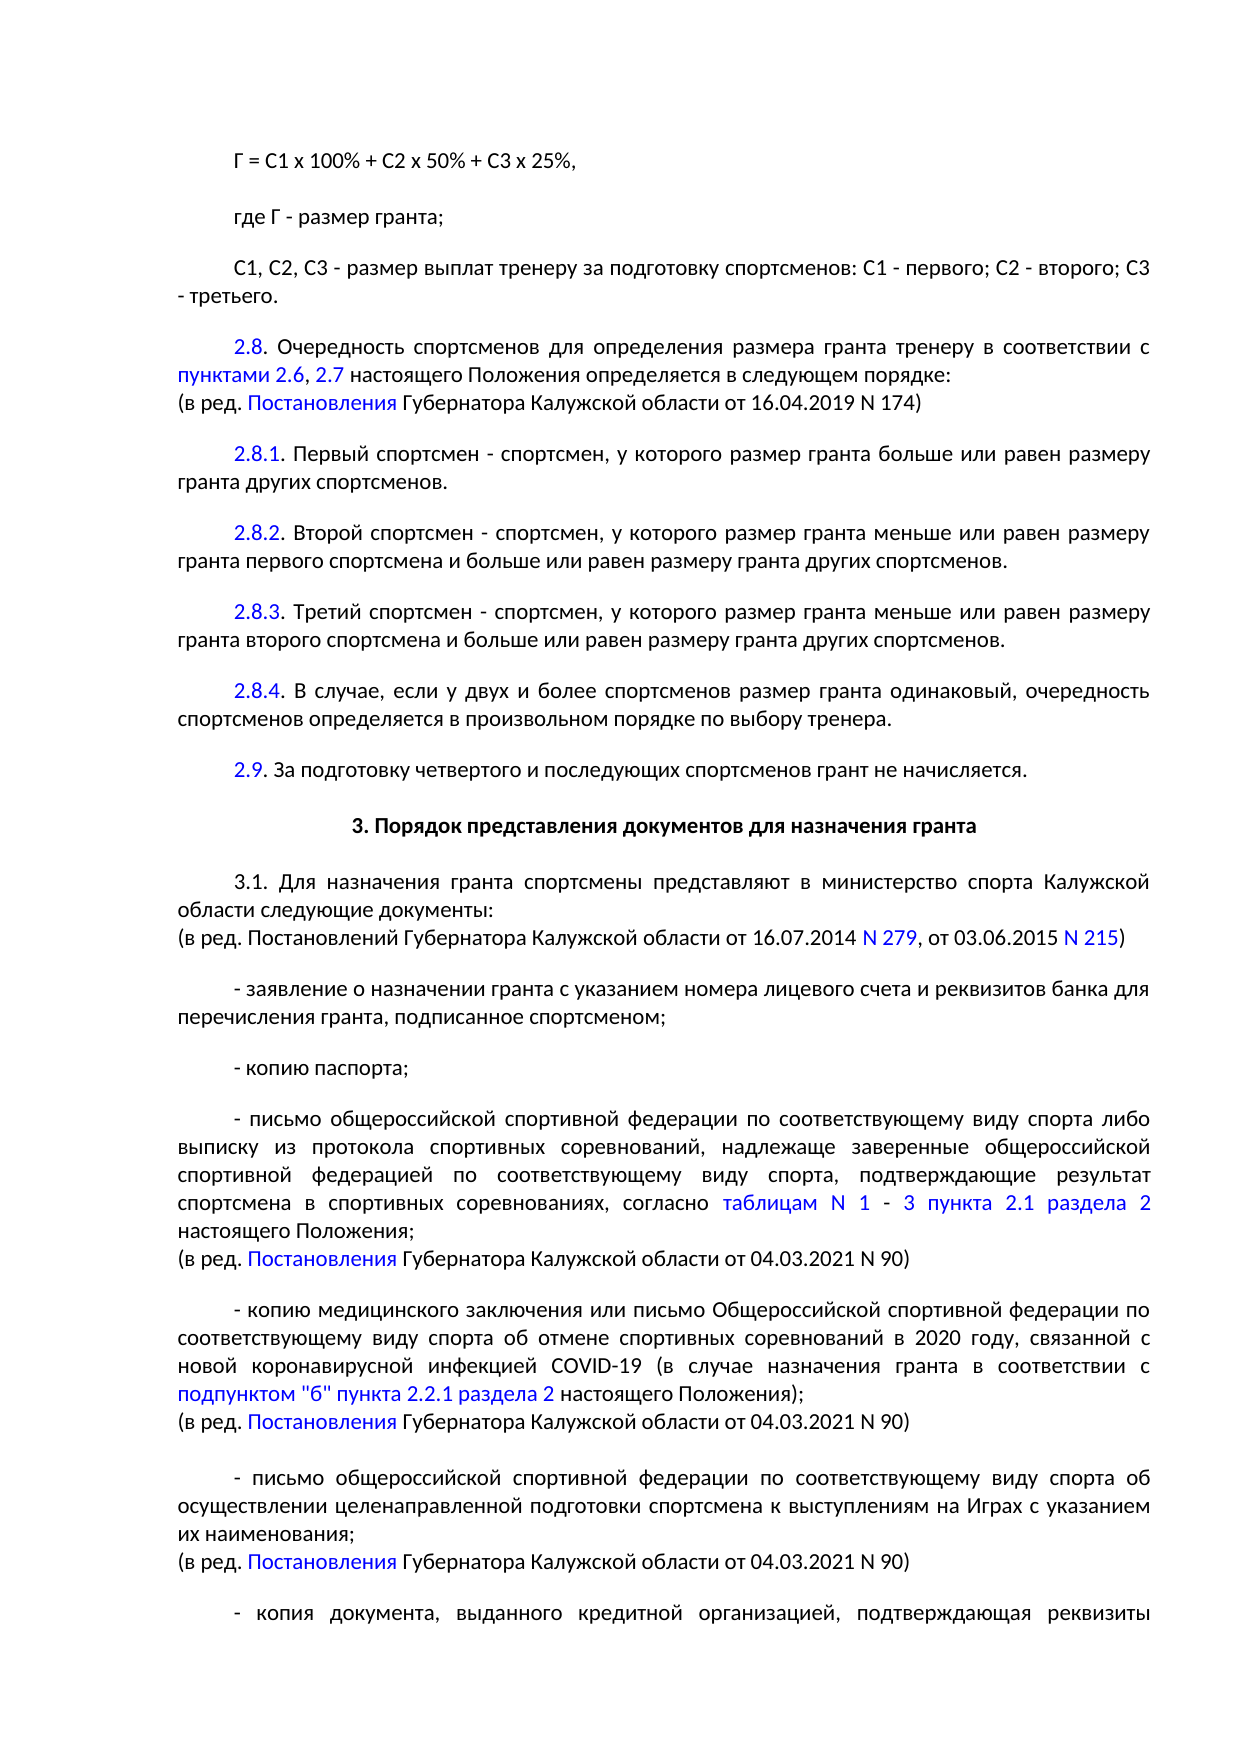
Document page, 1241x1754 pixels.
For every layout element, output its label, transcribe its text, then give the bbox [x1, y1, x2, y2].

text 2.9. За подготовку четвертого и последующих спортсменов грант не начисляется. [177, 755, 1152, 783]
text Г = С1 x 100% + С2 x 50% + С3 x 25%, [177, 146, 1152, 174]
text 2.8.3. Третий спортсмен - спортсмен, у которого размер гранта меньше или равен размеру гранта второго спортсмена и больше или равен размеру гранта других спортсменов. [177, 597, 1152, 653]
text (в ред. Постановления Губернатора Калужской области от 16.04.2019 N 174) [177, 388, 1152, 416]
text - копию медицинского заключения или письмо Общероссийской спортивной федерации по соответствующему виду спорта об отмене спортивных соревнований в 2020 году, связанной с новой коронавирусной инфекцией COVID-19 (в случае назначения гранта в соответствии с подпунктом "б" пункта 2.2.1 раздела 2 настоящего Положения); [177, 1295, 1152, 1407]
text - копию паспорта; [177, 1053, 1152, 1081]
text 2.8. Очередность спортсменов для определения размера гранта тренеру в соответствии с пунктами 2.6, 2.7 настоящего Положения определяется в следующем порядке: [177, 332, 1152, 388]
title 3. Порядок представления документов для назначения гранта [177, 811, 1152, 839]
text 2.8.1. Первый спортсмен - спортсмен, у которого размер гранта больше или равен размеру гранта других спортсменов. [177, 439, 1152, 495]
text где Г - размер гранта; [177, 202, 1152, 230]
text 2.8.2. Второй спортсмен - спортсмен, у которого размер гранта меньше или равен размеру гранта первого спортсмена и больше или равен размеру гранта других спортсменов. [177, 518, 1152, 574]
text (в ред. Постановлений Губернатора Калужской области от 16.07.2014 N 279, от 03.06.2015 N 215) [177, 923, 1152, 951]
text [177, 1598, 1152, 1626]
text - заявление о назначении гранта с указанием номера лицевого счета и реквизитов банка для перечисления гранта, подписанное спортсменом; [177, 974, 1152, 1030]
text 2.8.4. В случае, если у двух и более спортсменов размер гранта одинаковый, очередность спортсменов определяется в произвольном порядке по выбору тренера. [177, 676, 1152, 732]
text (в ред. Постановления Губернатора Калужской области от 04.03.2021 N 90) [177, 1244, 1152, 1272]
text (в ред. Постановления Губернатора Калужской области от 04.03.2021 N 90) [177, 1547, 1152, 1575]
text 3.1. Для назначения гранта спортсмены представляют в министерство спорта Калужской области следующие документы: [177, 867, 1152, 923]
text - письмо общероссийской спортивной федерации по соответствующему виду спорта либо выписку из протокола спортивных соревнований, надлежаще заверенные общероссийской спортивной федерацией по соответствующему виду спорта, подтверждающие результат спортсмена в спортивных соревнованиях, согласно таблицам N 1 - 3 пункта 2.1 раздела 2 настоящего Положения; [177, 1104, 1152, 1244]
text - письмо общероссийской спортивной федерации по соответствующему виду спорта об осуществлении целенаправленной подготовки спортсмена к выступлениям на Играх с указанием их наименования; [177, 1463, 1152, 1547]
text С1, С2, С3 - размер выплат тренеру за подготовку спортсменов: С1 - первого; С2 - второго; С3 - третьего. [177, 253, 1152, 309]
text (в ред. Постановления Губернатора Калужской области от 04.03.2021 N 90) [177, 1407, 1152, 1435]
